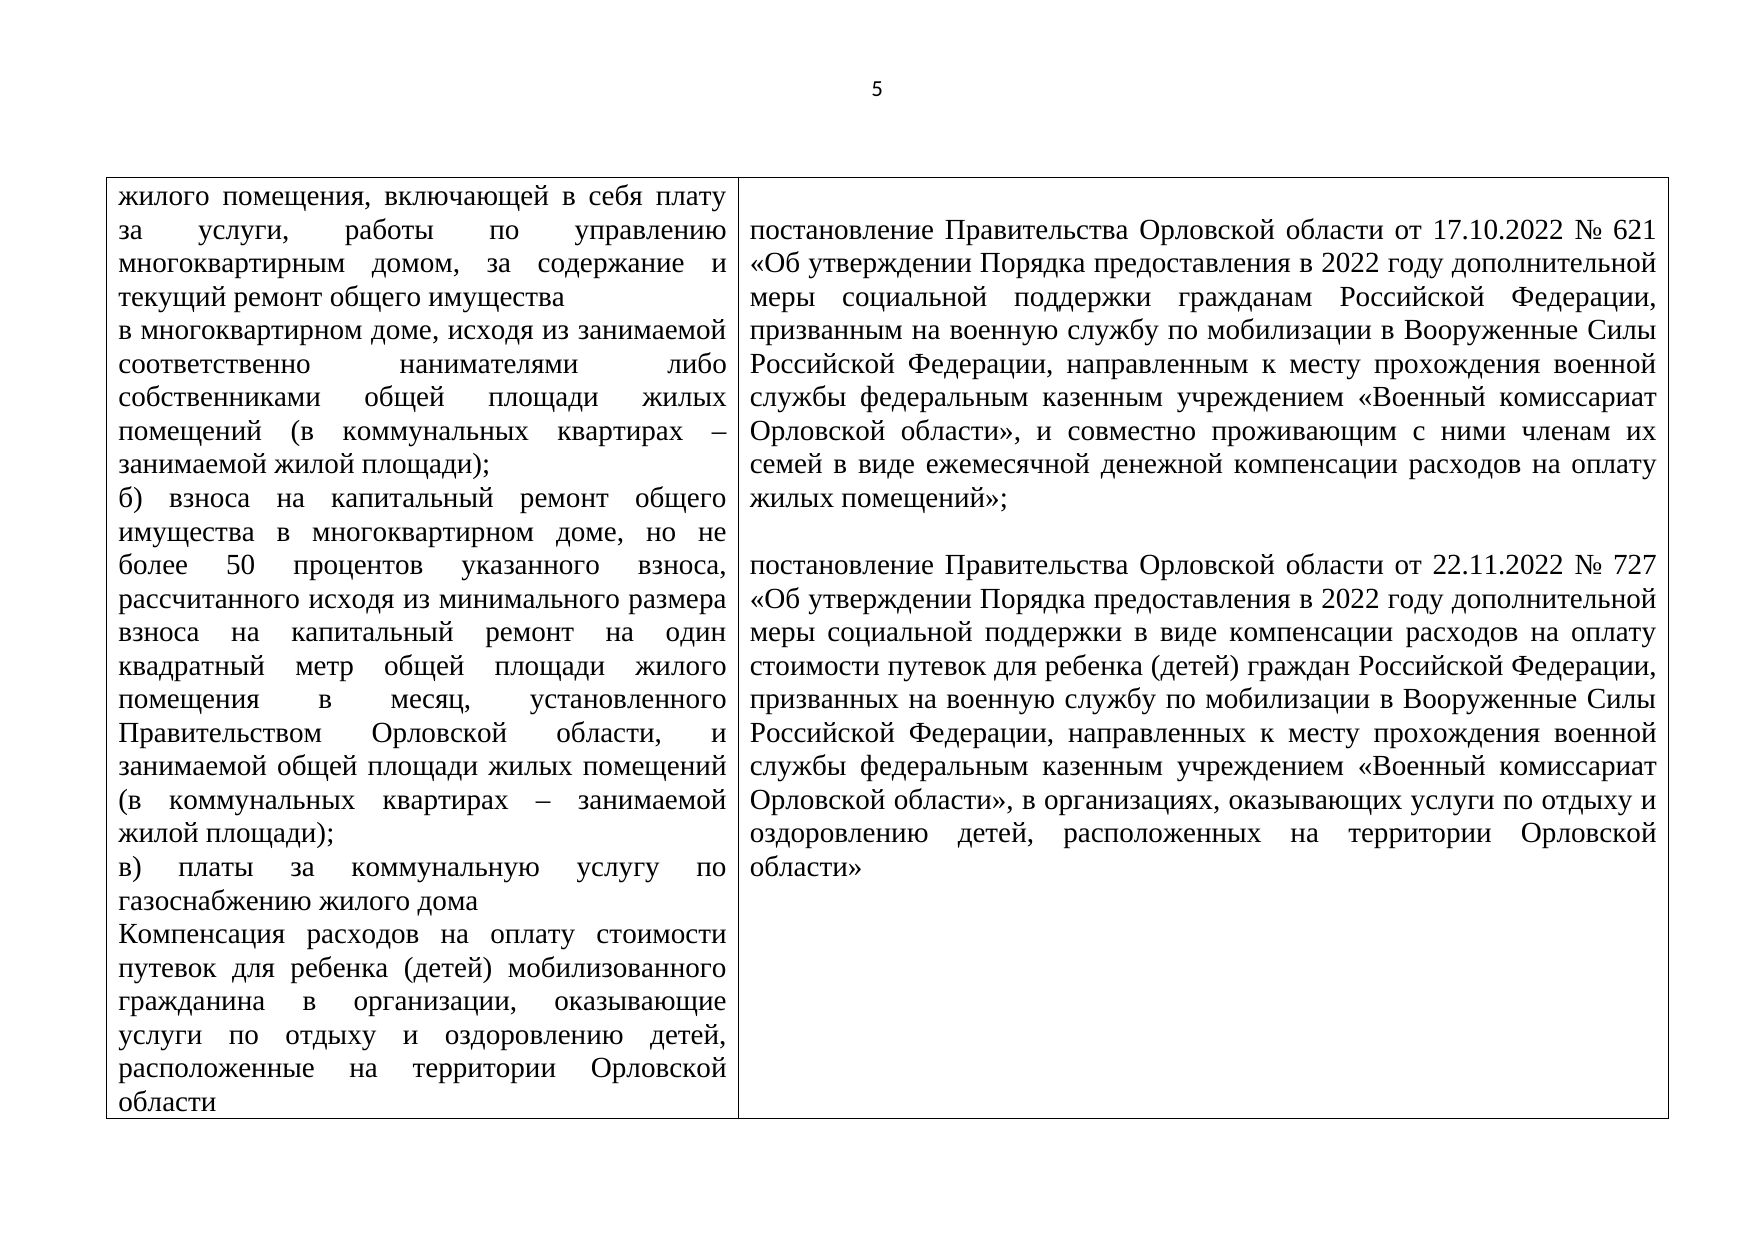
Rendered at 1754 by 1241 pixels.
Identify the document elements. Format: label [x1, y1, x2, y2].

table_cell [107, 178, 738, 1117]
table_cell [739, 178, 1668, 1117]
